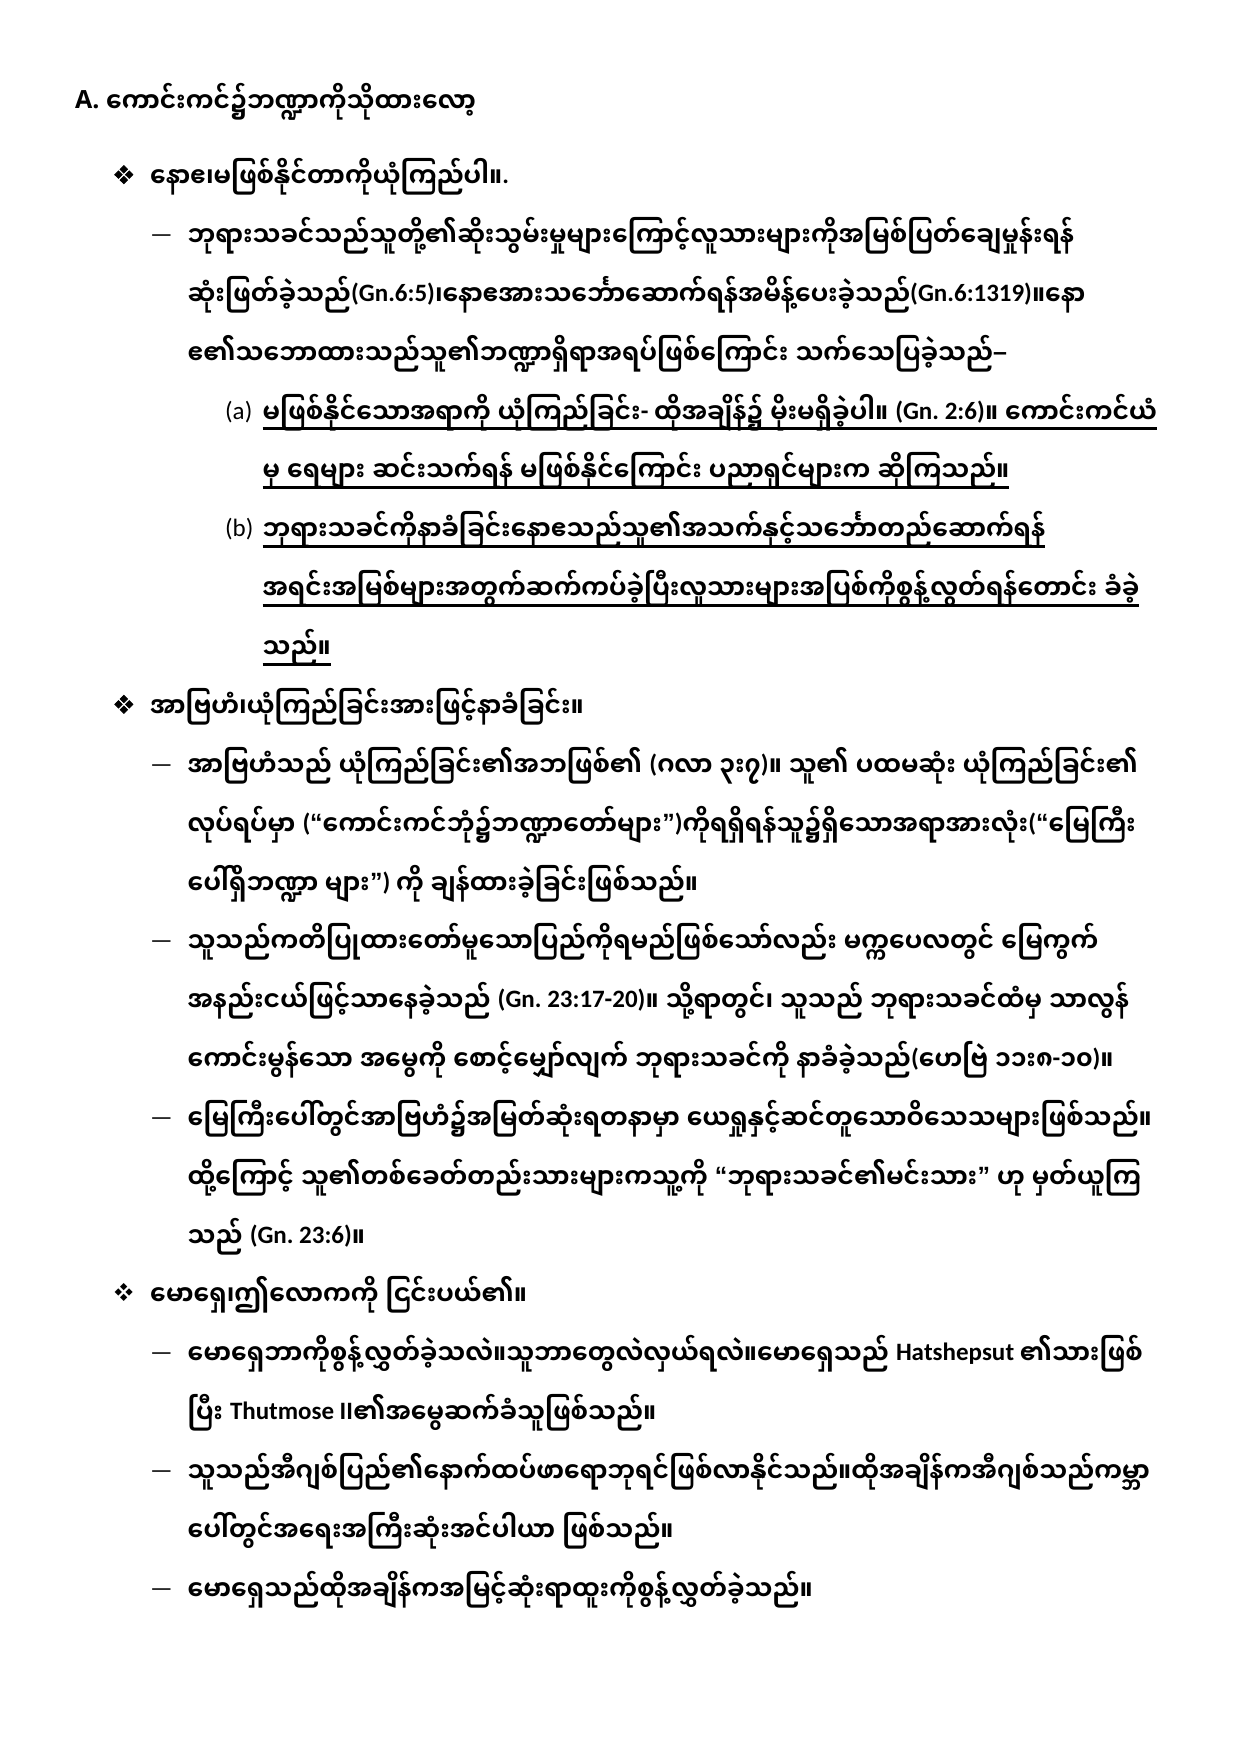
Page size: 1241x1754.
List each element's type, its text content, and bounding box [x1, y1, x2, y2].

list အာဗြဟံသည် ယုံကြည်ခြင်း၏အဘဖြစ်၏ (ဂလာ ၃း၇)။ သူ၏ ပထမဆုံး ယုံကြည်ခြင်း၏ လုပ်ရပ်မှာ (“ကောင်းကင်ဘုံ၌ဘဏ္ဍာတော်များ”)ကိုရရှိရန်သူ၌ရှိသောအရာအားလုံး(“မြေကြီးပေါ်ရှိဘဏ္ဍာ များ”) ကို ချန်ထားခဲ့ခြင်းဖြစ်သည်။ [150, 739, 1165, 911]
list မောရှေ၊ဤလောကကို ငြင်းပယ်၏။ [112, 1269, 1165, 1323]
list မောရှေသည်ထိုအချိန်ကအမြင့်ဆုံးရာထူးကိုစွန့်လွှတ်ခဲ့သည်။ [150, 1563, 1165, 1618]
list မောရှေဘာကိုစွန့်လွှတ်ခဲ့သလဲ။သူဘာတွေလဲလှယ်ရလဲ။မောရှေသည် Hatshepsut ၏သားဖြစ်ပြီး Thutmose II၏အမွေဆက်ခံသူဖြစ်သည်။ [150, 1328, 1165, 1441]
text A. ကောင်းကင်၌ဘဏ္ဍာကိုသိုထားလော့ [75, 75, 1165, 129]
list သူသည်ကတိပြုထားတော်မူသောပြည်ကိုရမည်ဖြစ်သော်လည်း မက္ကပေလတွင် မြေကွက်အနည်းငယ်ဖြင့်သာနေခဲ့သည် (Gn. 23:17-20)။ သို့ရာတွင်၊ သူသည် ဘုရားသခင်ထံမှ သာလွန်ကောင်းမွန်သော အမွေကို စောင့်မျှော်လျက် ဘုရားသခင်ကို နာခံခဲ့သည်(ဟေဗြဲ ၁၁း၈-၁၀)။ [150, 916, 1165, 1088]
list မြေကြီးပေါ်တွင်အာဗြဟံ၌အမြတ်ဆုံးရတနာမှာ ယေရှုနှင့်ဆင်တူသောဝိသေသများဖြစ်သည်။ ထို့ကြောင့် သူ၏တစ်ခေတ်တည်းသားများကသူ့ကို “ဘုရားသခင်၏မင်းသား” ဟု မှတ်ယူကြသည် (Gn. 23:6)။ [150, 1092, 1165, 1264]
list ဘုရားသခင်ကိုနာခံခြင်းနောဧသည်သူ၏အသက်နှင့်သင်္ဘောတည်ဆောက်ရန်အရင်းအမြစ်များအတွက်ဆက်ကပ်ခဲ့ပြီးလူသားများအပြစ်ကိုစွန့်လွတ်ရန်တောင်း ခံခဲ့သည်။ [225, 504, 1165, 676]
list မဖြစ်နိုင်သောအရာကို ယုံကြည်ခြင်း- ထိုအချိန်၌ မိုးမရှိခဲ့ပါ။ (Gn. 2:6)။ ကောင်းကင်ယံမှ ရေများ ဆင်းသက်ရန် မဖြစ်နိုင်ကြောင်း ပညာရှင်များက ဆိုကြသည်။ [225, 386, 1165, 499]
list ဘုရားသခင်သည်သူတို့၏ဆိုးသွမ်းမှုများကြောင့်လူသားများကိုအမြစ်ပြတ်ချေမှုန်းရန် ဆုံးဖြတ်ခဲ့သည်(Gn.6:5)၊နောဧအားသင်္ဘောဆောက်ရန်အမိန့်ပေးခဲ့သည်(Gn.6:1319)။နောဧ၏သဘောထားသည်သူ၏ဘဏ္ဍာရှိရာအရပ်ဖြစ်ကြောင်း သက်သေပြခဲ့သည်– [150, 209, 1165, 382]
list နောဧ၊မဖြစ်နိုင်တာကိုယုံကြည်ပါ။. [112, 151, 1165, 205]
list သူသည်အီဂျစ်ပြည်၏နောက်ထပ်ဖာရောဘုရင်ဖြစ်လာနိုင်သည်။ထိုအချိန်ကအီဂျစ်သည်ကမ္ဘာပေါ်တွင်အရေးအကြီးဆုံးအင်ပါယာ ဖြစ်သည်။ [150, 1445, 1165, 1559]
list အာဗြဟံ၊ယုံကြည်ခြင်းအားဖြင့်နာခံခြင်း။ [112, 680, 1165, 735]
